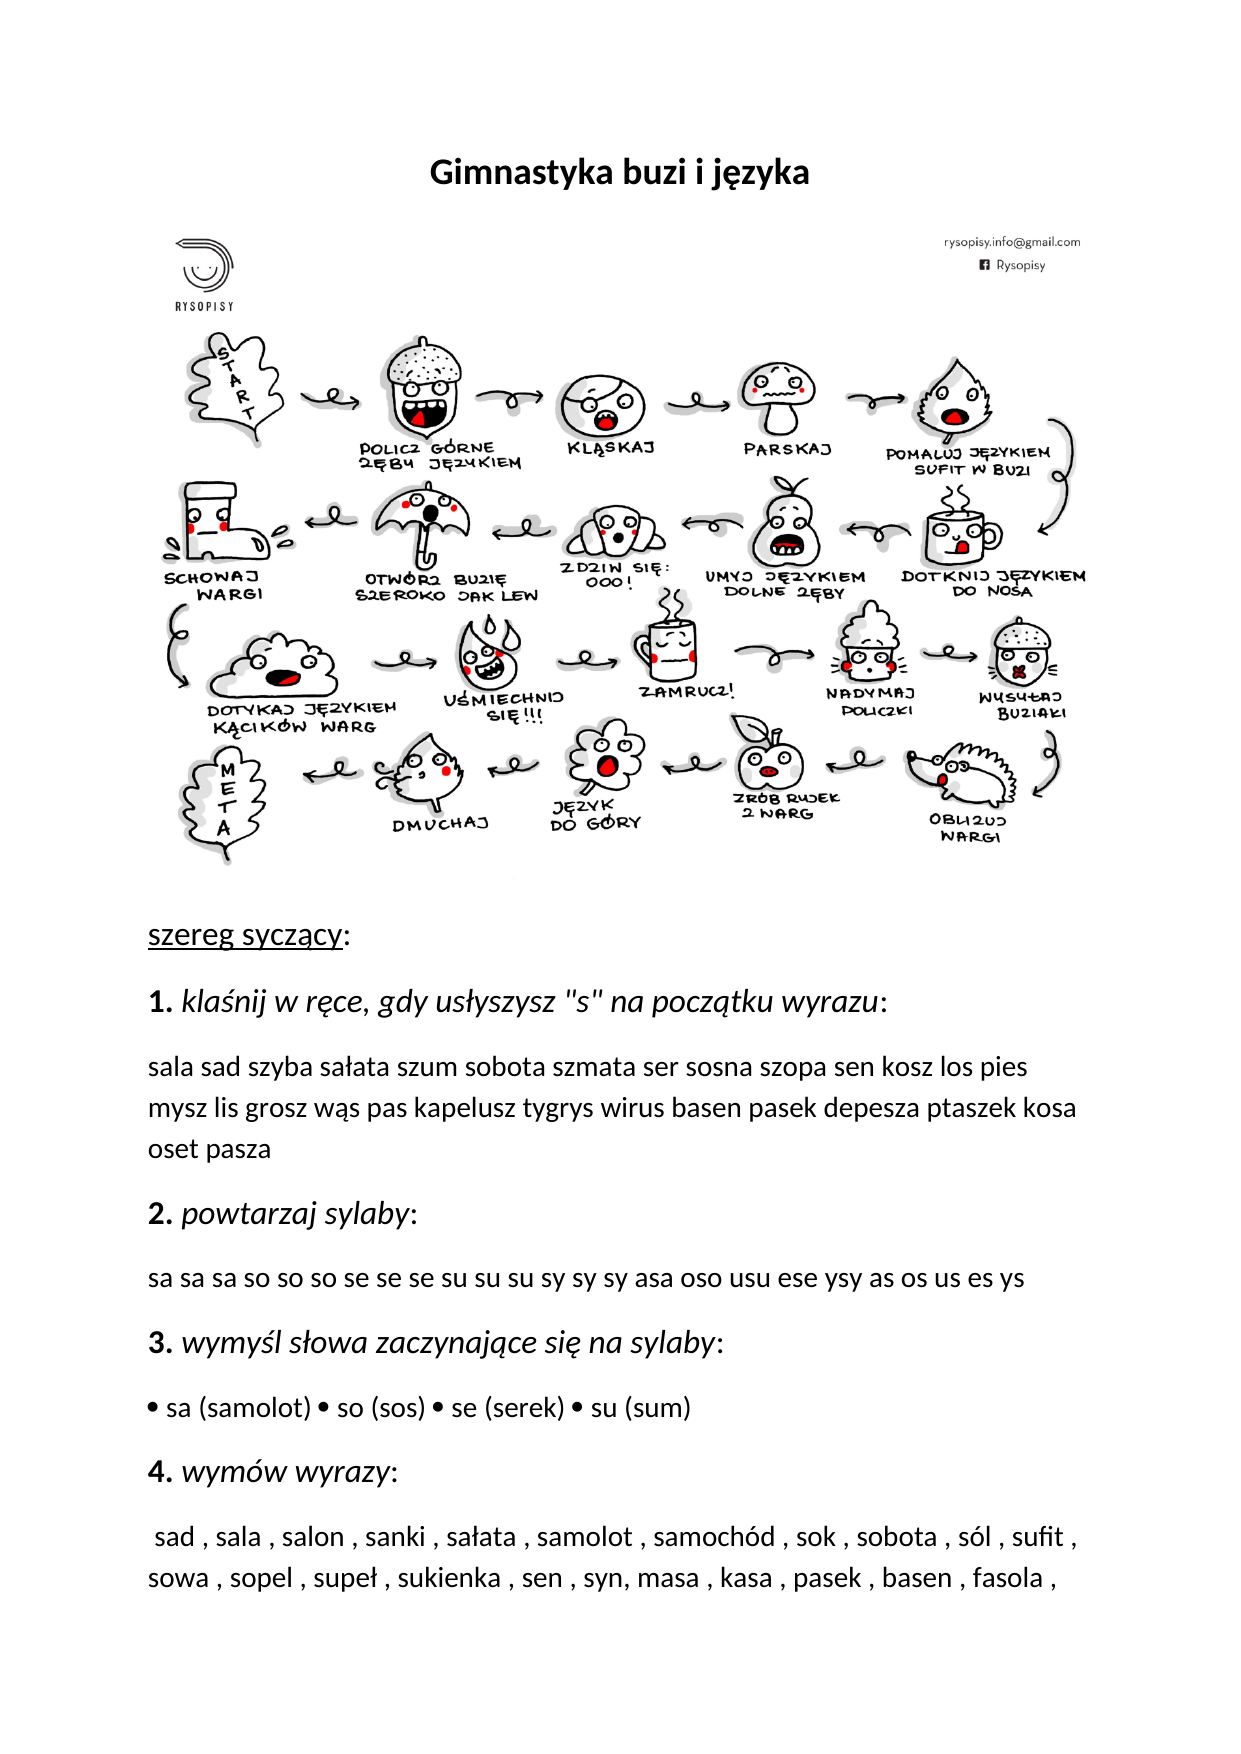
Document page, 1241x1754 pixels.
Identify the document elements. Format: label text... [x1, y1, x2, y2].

text Gimnastyka buzi i języka [148, 148, 1093, 193]
text 4. wymów wyrazy: [148, 1450, 1093, 1491]
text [148, 1518, 1093, 1594]
text 2. powtarzaj sylaby: [148, 1192, 1093, 1232]
text 1. klaśnij w ręce, gdy usłyszysz "s" na początku wyrazu: [148, 980, 1093, 1021]
text sa (samolot) so (sos) se (serek) su (sum) [148, 1389, 1093, 1424]
text sala sad szyba sałata szum sobota szmata ser sosna szopa sen kosz los pies mysz lis grosz wąs pas kapelusz tygrys wirus basen pasek depesza ptaszek kosa oset pasza [148, 1048, 1093, 1166]
text 3. wymyśl słowa zaczynające się na sylaby: [148, 1321, 1093, 1362]
picture [148, 221, 1092, 888]
text szereg syczący: [148, 913, 1093, 953]
text sa sa sa so so so se se se su su su sy sy sy asa oso usu ese ysy as os us es ys [148, 1259, 1093, 1295]
